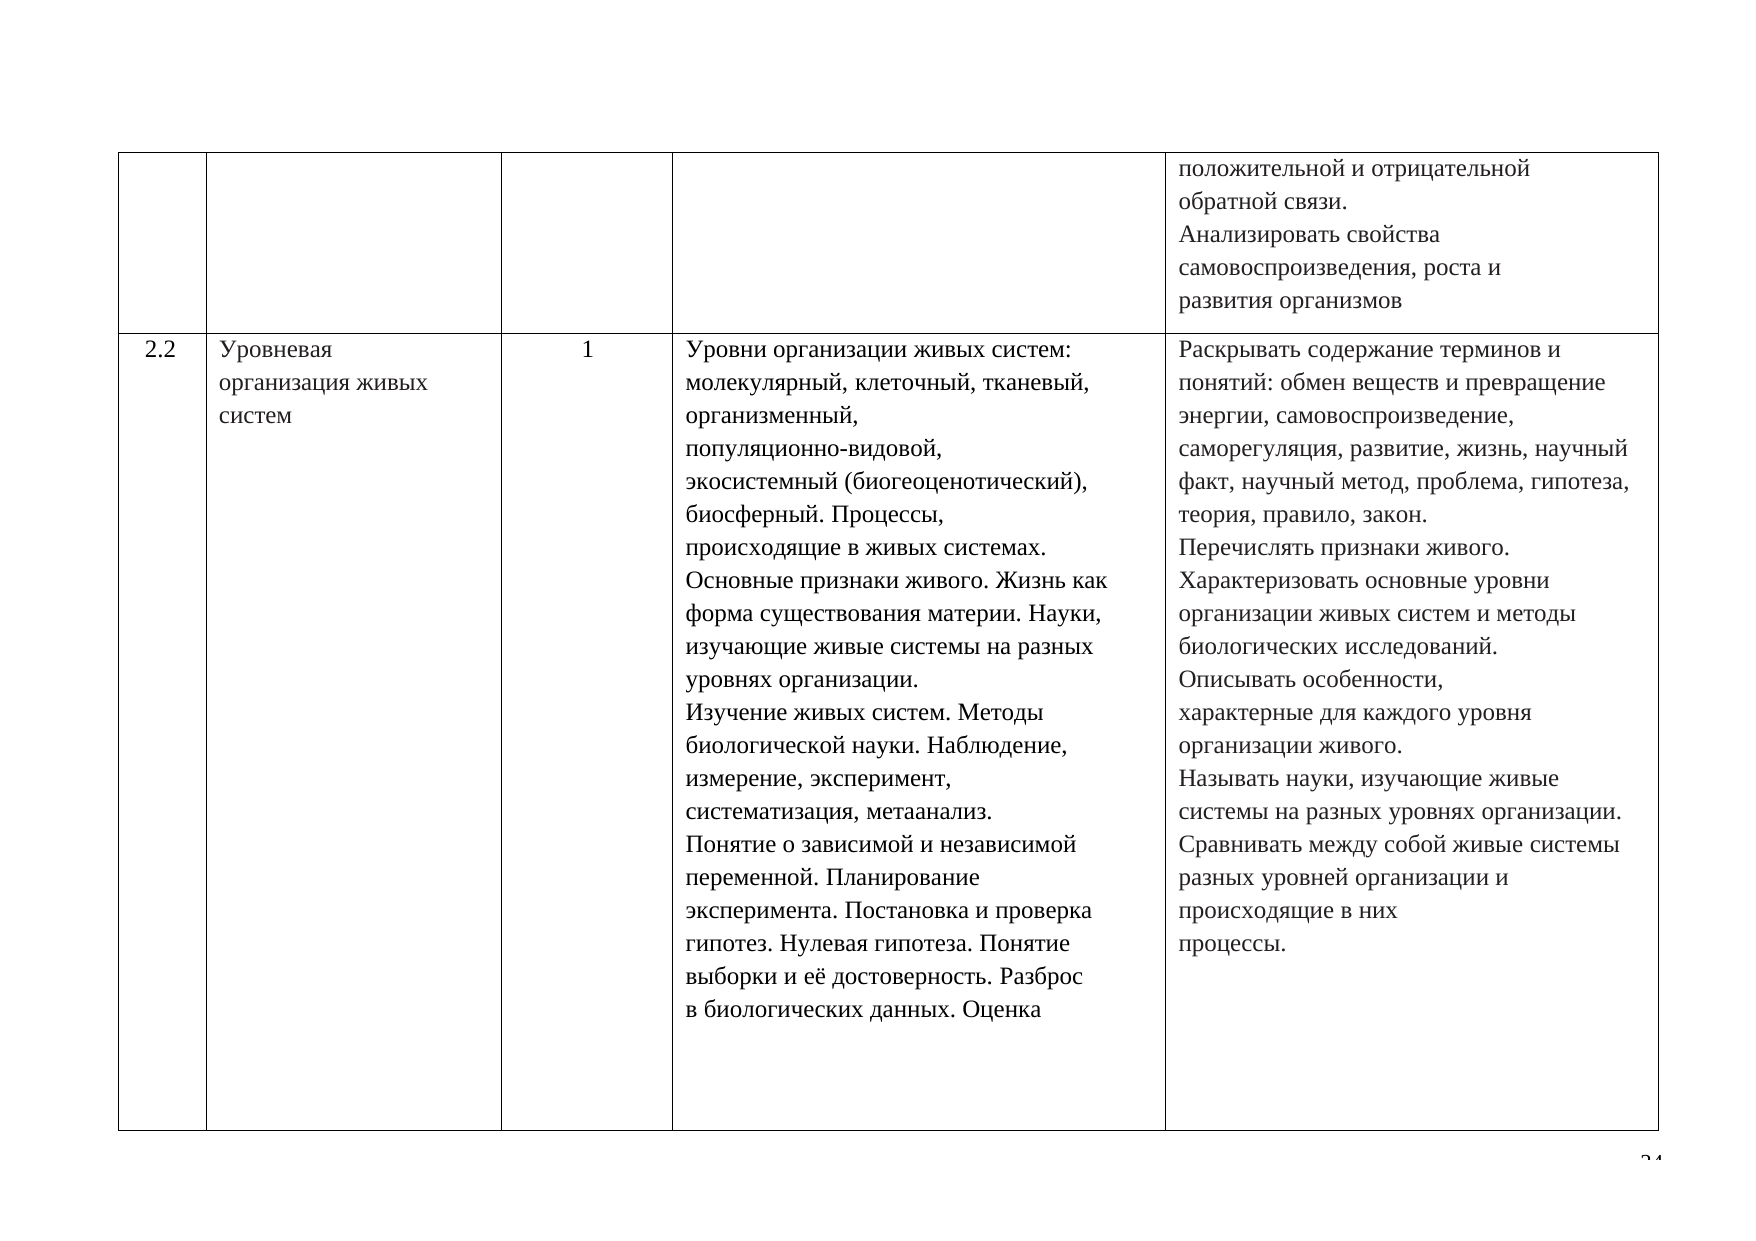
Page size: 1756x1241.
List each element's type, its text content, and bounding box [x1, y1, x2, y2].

table_cell Уровневая организация живых систем [207, 334, 501, 1129]
table_cell Раскрывать содержание терминов и понятий: обмен веществ и превращение энергии, самовоспроизведение, саморегуляция, развитие, жизнь, научный факт, научный метод, проблема, гипотеза, теория, правило, закон. Перечислять признаки живого. Характеризовать основные уровни организации живых систем и методы биологических исследований. Описывать особенности, характерные для каждого уровня организации живого. Называть науки, изучающие живые системы на разных уровнях организации. Сравнивать между собой живые системы разных уровней организации и происходящие в них процессы. [1166, 334, 1658, 1129]
table_header положительной и отрицательной обратной связи. Анализировать свойства самовоспроизведения, роста и развития организмов [1166, 153, 1658, 333]
table_cell 2.2 [119, 334, 206, 1129]
table_header [119, 153, 206, 333]
table_header [207, 153, 501, 333]
table_cell Уровни организации живых систем: молекулярный, клеточный, тканевый, организменный, популяционно-видовой, экосистемный (биогеоценотический), биосферный. Процессы, происходящие в живых системах. Основные признаки живого. Жизнь как форма существования материи. Науки, изучающие живые системы на разных уровнях организации. Изучение живых систем. Методы биологической науки. Наблюдение, измерение, эксперимент, систематизация, метаанализ. Понятие о зависимой и независимой переменной. Планирование эксперимента. Постановка и проверка гипотез. Нулевая гипотеза. Понятие выборки и её достоверность. Разброс в биологических данных. Оценка [673, 334, 1165, 1129]
table_header [502, 153, 672, 333]
table_header [673, 153, 1165, 333]
table_cell 1 [502, 334, 672, 1129]
